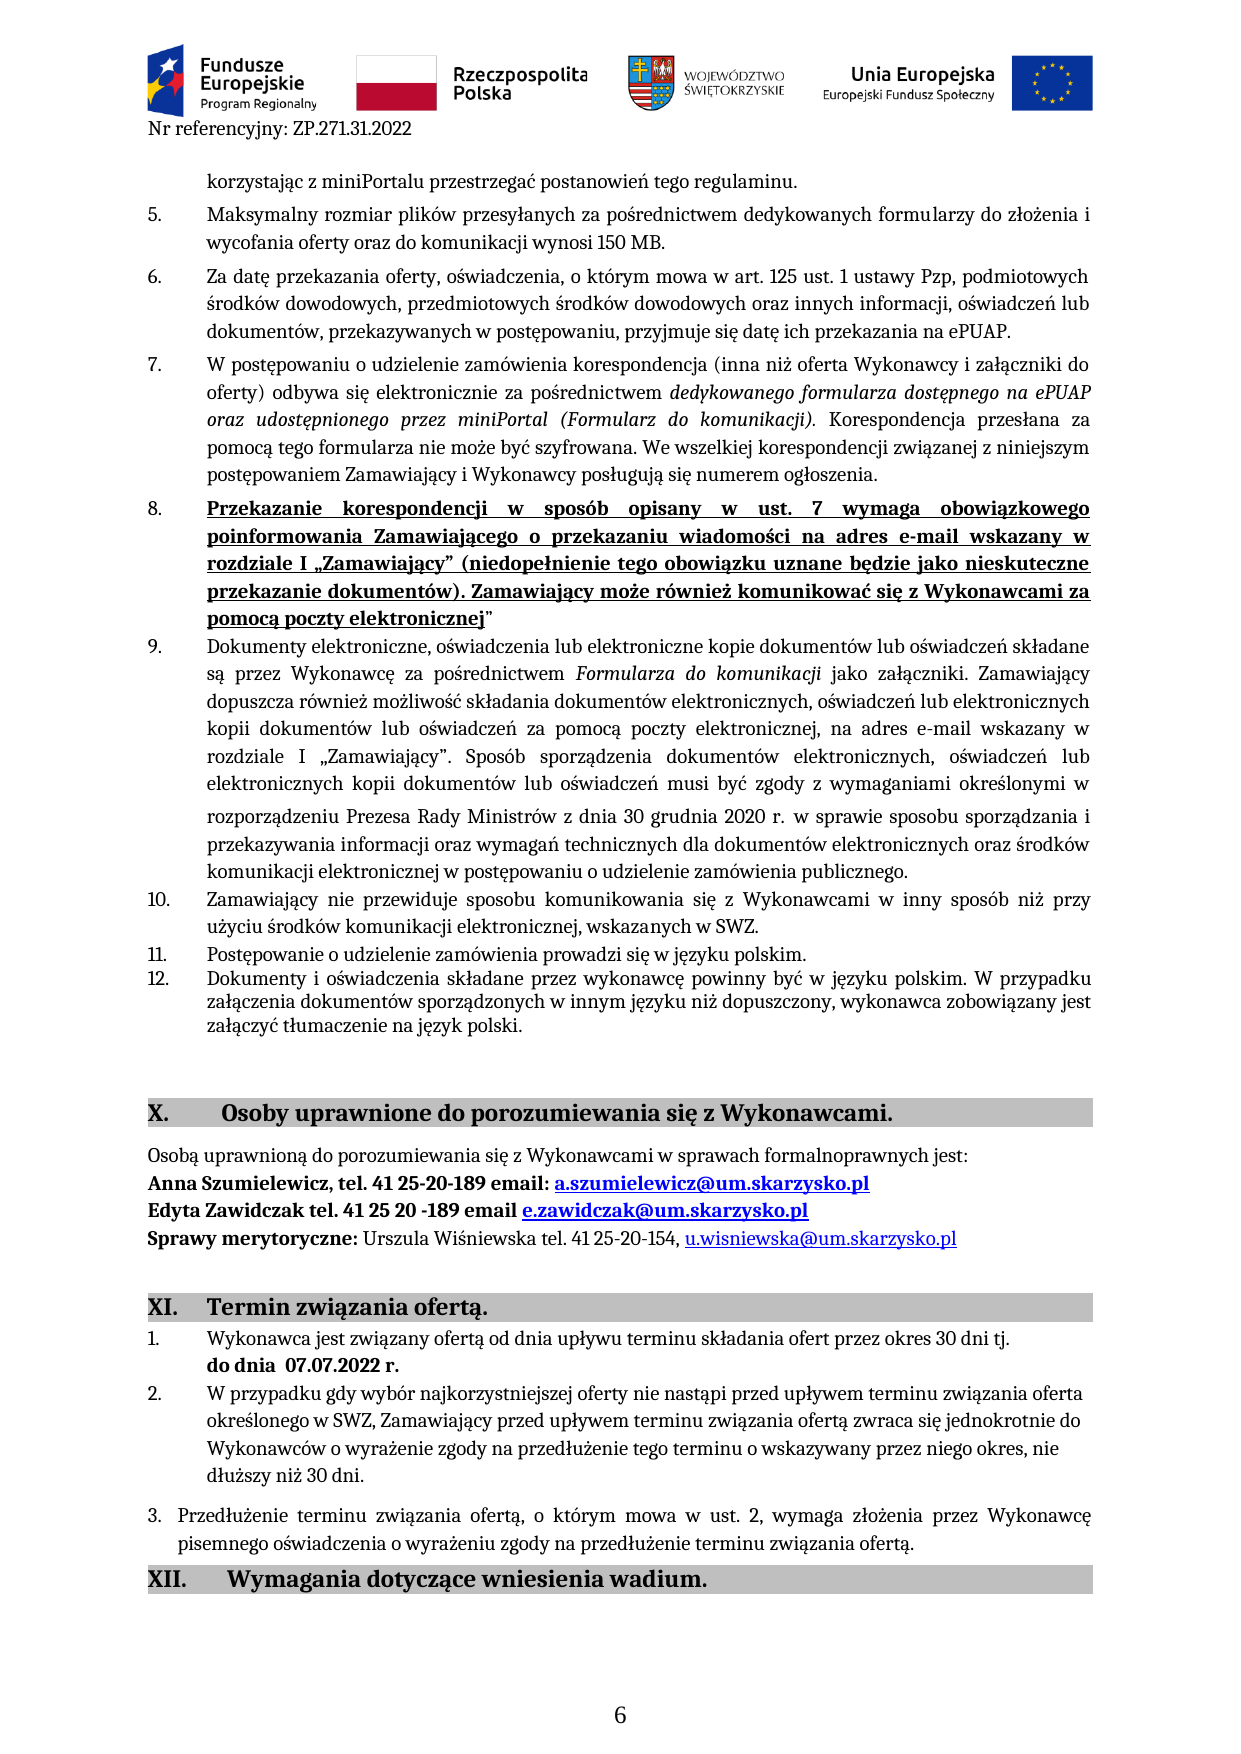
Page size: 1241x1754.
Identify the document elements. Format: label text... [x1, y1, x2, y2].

text 10. Zamawiający nie przewiduje sposobu komunikowania się z Wykonawcami w inny sposób niż przy użyciu środków komunikacji elektronicznej, wskazanych w SWZ. [148, 887, 1093, 939]
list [148, 169, 1091, 193]
text Osobą uprawnioną do porozumiewania się z Wykonawcami w sprawach formalnoprawnych jest: [148, 1144, 1093, 1168]
text Anna Szumielewicz, tel. 41 25-20-189 email: a.szumielewicz@um.skarzysko.pl [148, 1172, 1093, 1196]
picture [823, 44, 1093, 117]
text XI. Termin związania ofertą. [148, 1293, 1093, 1322]
text Sprawy merytoryczne: Urszula Wiśniewska tel. 41 25-20-154, u.wisniewska@um.skarzysko.pl [148, 1227, 1093, 1251]
text Edyta Zawidczak tel. 41 25 20 -189 email e.zawidczak@um.skarzysko.pl [148, 1199, 1093, 1223]
text XII. Wymagania dotyczące wniesienia wadium. [148, 1565, 1093, 1594]
list Za datę przekazania oferty, oświadczenia, o którym mowa w art. 125 ust. 1 ustawy Pzp, podmiotowych środków dowodowych, przedmiotowych środków dowodowych oraz innych informacji, oświadczeń lub dokumentów, przekazywanych w postępowaniu, przyjmuje się datę ich przekazania na ePUAP. [148, 264, 1091, 343]
list W postępowaniu o udzielenie zamówienia korespondencja (inna niż oferta Wykonawcy i załączniki do oferty) odbywa się elektronicznie za pośrednictwem dedykowanego formularza dostępnego na ePUAP oraz udostępnionego przez miniPortal (Formularz do komunikacji). Korespondencja przesłana za pomocą tego formularza nie może być szyfrowana. We wszelkiej korespondencji związanej z niniejszym postępowaniem Zamawiający i Wykonawcy posługują się numerem ogłoszenia. [148, 353, 1091, 487]
picture [356, 44, 588, 117]
list Maksymalny rozmiar plików przesyłanych za pośrednictwem dedykowanych formularzy do złożenia i wycofania oferty oraz do komunikacji wynosi 150 MB. [148, 203, 1091, 254]
text 2. W przypadku gdy wybór najkorzystniejszej oferty nie nastąpi przed upływem terminu związania oferta określonego w SWZ, Zamawiający przed upływem terminu związania ofertą zwraca się jednokrotnie do Wykonawców o wyrażenie zgody na przedłużenie tego terminu o wskazywany przez niego okres, nie dłuższy niż 30 dni. [148, 1381, 1093, 1488]
text X. Osoby uprawnione do porozumiewania się z Wykonawcami. [148, 1098, 1093, 1127]
text 12. Dokumenty i oświadczenia składane przez wykonawcę powinny być w języku polskim. W przypadku załączenia dokumentów sporządzonych w innym języku niż dopuszczony, wykonawca zobowiązany jest załączyć tłumaczenie na język polski. [148, 966, 1093, 1038]
list Przekazanie korespondencji w sposób opisany w ust. 7 wymaga obowiązkowego poinformowania Zamawiającego o przekazaniu wiadomości na adres e-mail wskazany w rozdziale I „Zamawiający” (niedopełnienie tego obowiązku uznane będzie jako nieskuteczne przekazanie dokumentów). Zamawiający może również komunikować się z Wykonawcami za pomocą poczty elektronicznej” [148, 497, 1091, 631]
list Dokumenty elektroniczne, oświadczenia lub elektroniczne kopie dokumentów lub oświadczeń składane są przez Wykonawcę za pośrednictwem Formularza do komunikacji jako załączniki. Zamawiający dopuszcza również możliwość składania dokumentów elektronicznych, oświadczeń lub elektronicznych kopii dokumentów lub oświadczeń za pomocą poczty elektronicznej, na adres e-mail wskazany w rozdziale I „Zamawiający”. Sposób sporządzenia dokumentów elektronicznych, oświadczeń lub elektronicznych kopii dokumentów lub oświadczeń musi być zgody z wymaganiami określonymi w rozporządzeniu Prezesa Rady Ministrów z dnia 30 grudnia 2020 r. w sprawie sposobu sporządzania i przekazywania informacji oraz wymagań technicznych dla dokumentów elektronicznych oraz środków komunikacji elektronicznej w postępowaniu o udzielenie zamówienia publicznego. [148, 634, 1091, 884]
picture [628, 44, 784, 117]
picture [147, 44, 317, 117]
text 11. Postępowanie o udzielenie zamówienia prowadzi się w języku polskim. [148, 942, 1093, 966]
subtitle 3. Przedłużenie terminu związania ofertą, o którym mowa w ust. 2, wymaga złożenia przez Wykonawcę pisemnego oświadczenia o wyrażeniu zgody na przedłużenie terminu związania ofertą. [148, 1504, 1093, 1555]
text 1. Wykonawca jest związany ofertą od dnia upływu terminu składania ofert przez okres 30 dni tj. do dnia 07.07.2022 r. [148, 1326, 1093, 1378]
